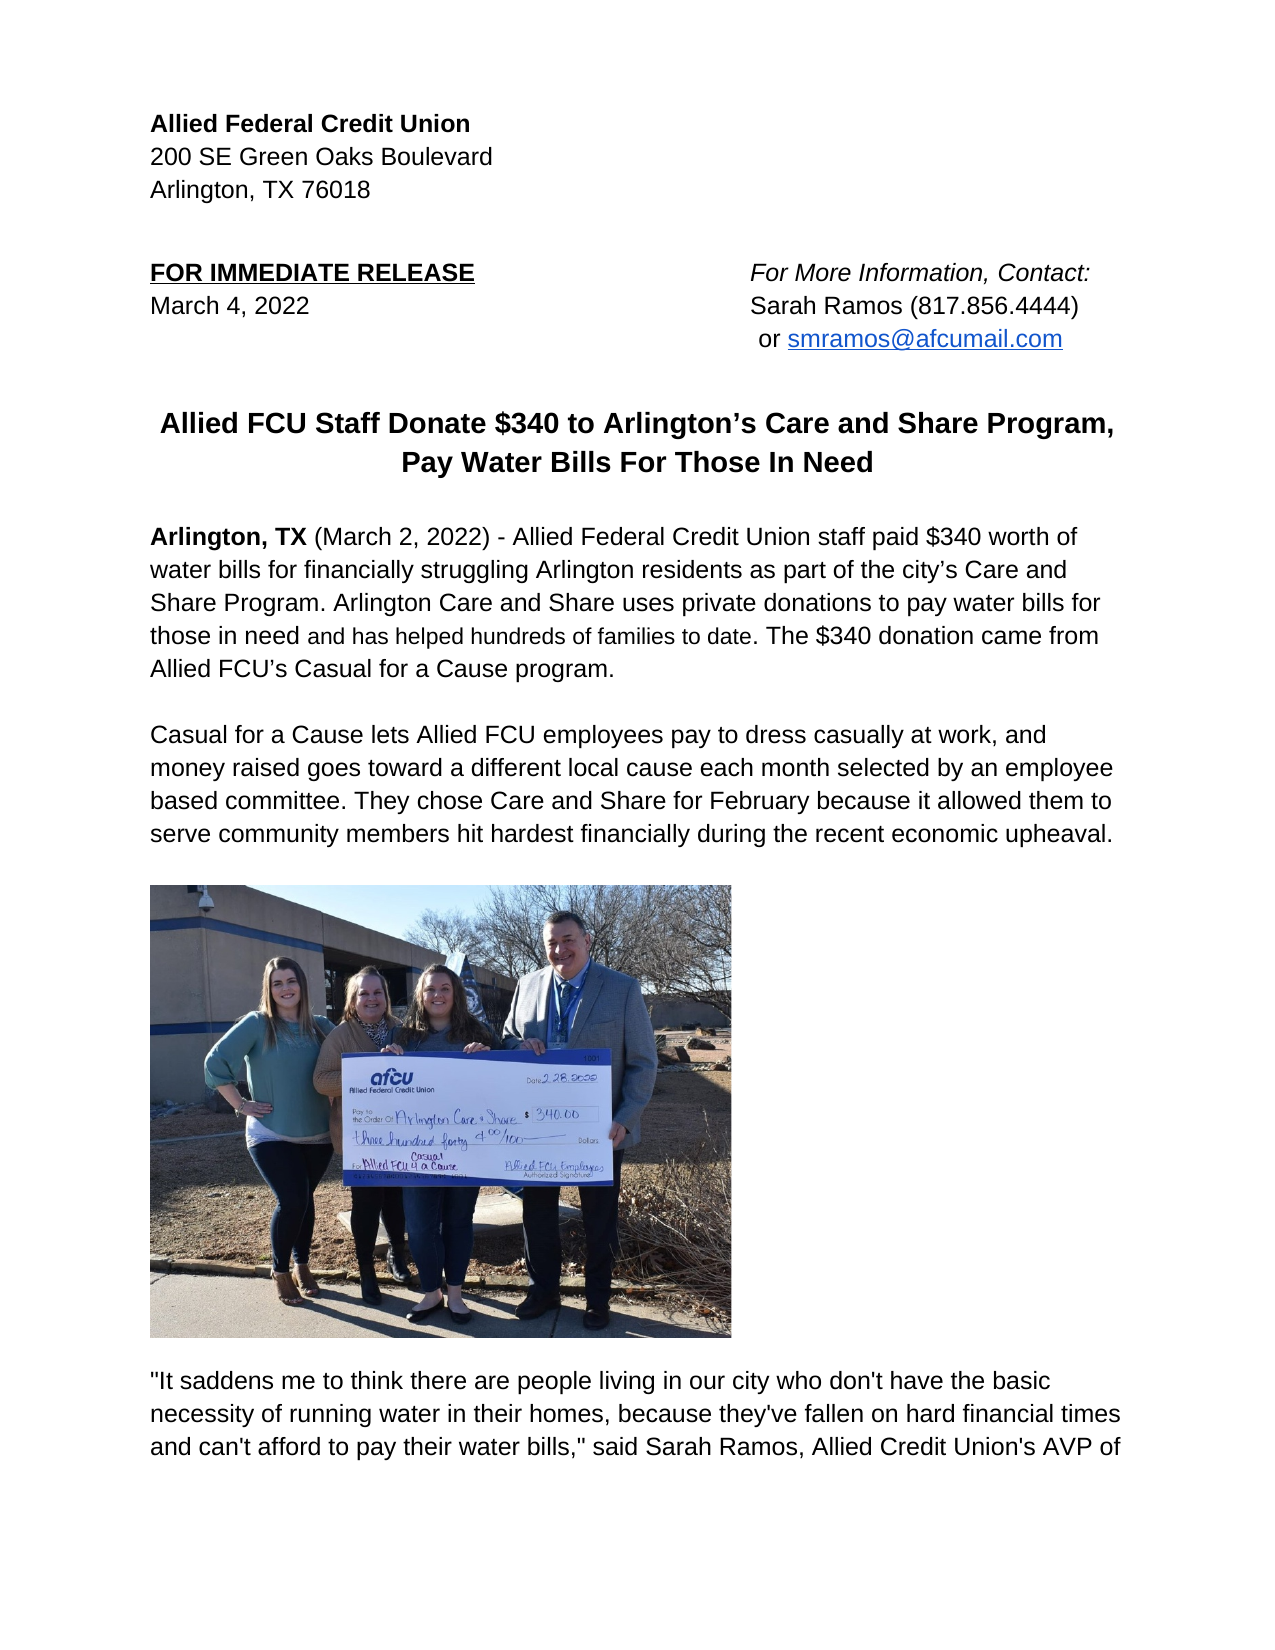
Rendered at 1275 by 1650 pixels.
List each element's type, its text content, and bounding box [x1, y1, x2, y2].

text March 4, 2022 Sarah Ramos (817.856.4444) [150, 291, 1125, 319]
text Allied FCU Staff Donate $340 to Arlington’s Care and Share Program, Pay Water Bills For Those In Need [150, 406, 1125, 478]
text 200 SE Green Oaks Boulevard [150, 142, 1125, 171]
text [150, 1366, 1125, 1461]
text Allied Federal Credit Union [150, 109, 1125, 138]
text or smramos@afcumail.com [150, 324, 1125, 352]
text FOR IMMEDIATE RELEASE For More Information, Contact: [150, 258, 1125, 286]
text Casual for a Cause lets Allied FCU employees pay to dress casually at work, and money raised goes toward a different local cause each month selected by an employee based committee. They chose Care and Share for February because it allowed them to serve community members hit hardest financially during the recent economic upheaval. [150, 720, 1125, 848]
picture [150, 885, 732, 1338]
text Arlington, TX 76018 [150, 175, 1125, 204]
text Arlington, TX (March 2, 2022) - Allied Federal Credit Union staff paid $340 worth of water bills for financially struggling Arlington residents as part of the city’s Care and Share Program. Arlington Care and Share uses private donations to pay water bills for those in need and has helped hundreds of families to date. The $340 donation came from Allied FCU’s Casual for a Cause program. [150, 522, 1125, 683]
